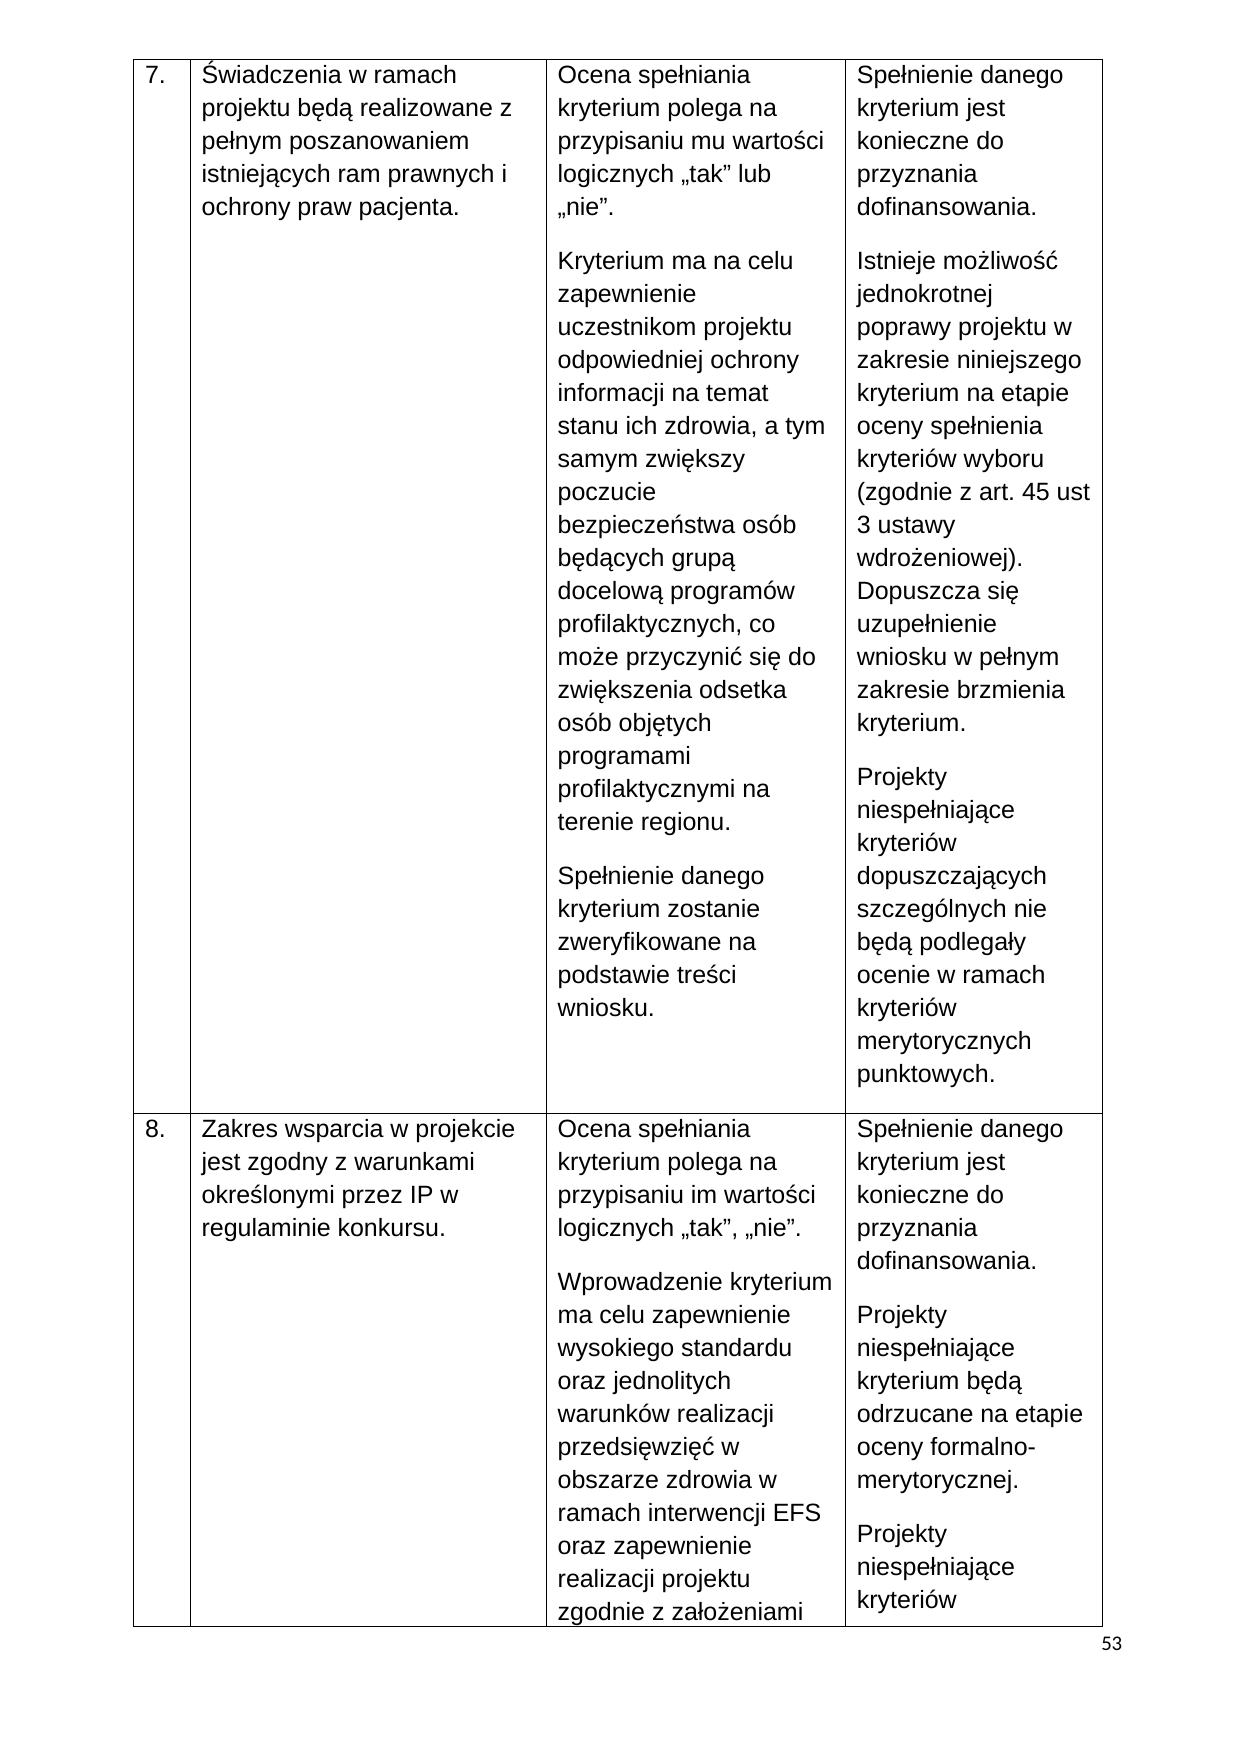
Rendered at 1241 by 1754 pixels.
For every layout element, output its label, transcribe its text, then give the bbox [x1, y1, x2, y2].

table_cell Świadczenia w ramach projektu będą realizowane z pełnym poszanowaniem istniejących ram prawnych i ochrony praw pacjenta. [191, 60, 546, 1113]
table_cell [547, 1114, 845, 1626]
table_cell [846, 60, 1102, 1113]
table_cell Ocena spełniania kryterium polega na przypisaniu mu wartości logicznych „tak” lub „nie”. Kryterium ma na celu zapewnienie uczestnikom projektu odpowiedniej ochrony informacji na temat stanu ich zdrowia, a tym samym zwiększy poczucie bezpieczeństwa osób będących grupą docelową programów profilaktycznych, co może przyczynić się do zwiększenia odsetka osób objętych programami profilaktycznymi na terenie regionu. Spełnienie danego kryterium zostanie zweryfikowane na podstawie treści wniosku. [547, 60, 845, 1113]
table_cell 8. [134, 1114, 190, 1626]
table_cell 7. [134, 60, 190, 1113]
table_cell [191, 1114, 546, 1626]
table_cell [846, 1114, 1102, 1626]
